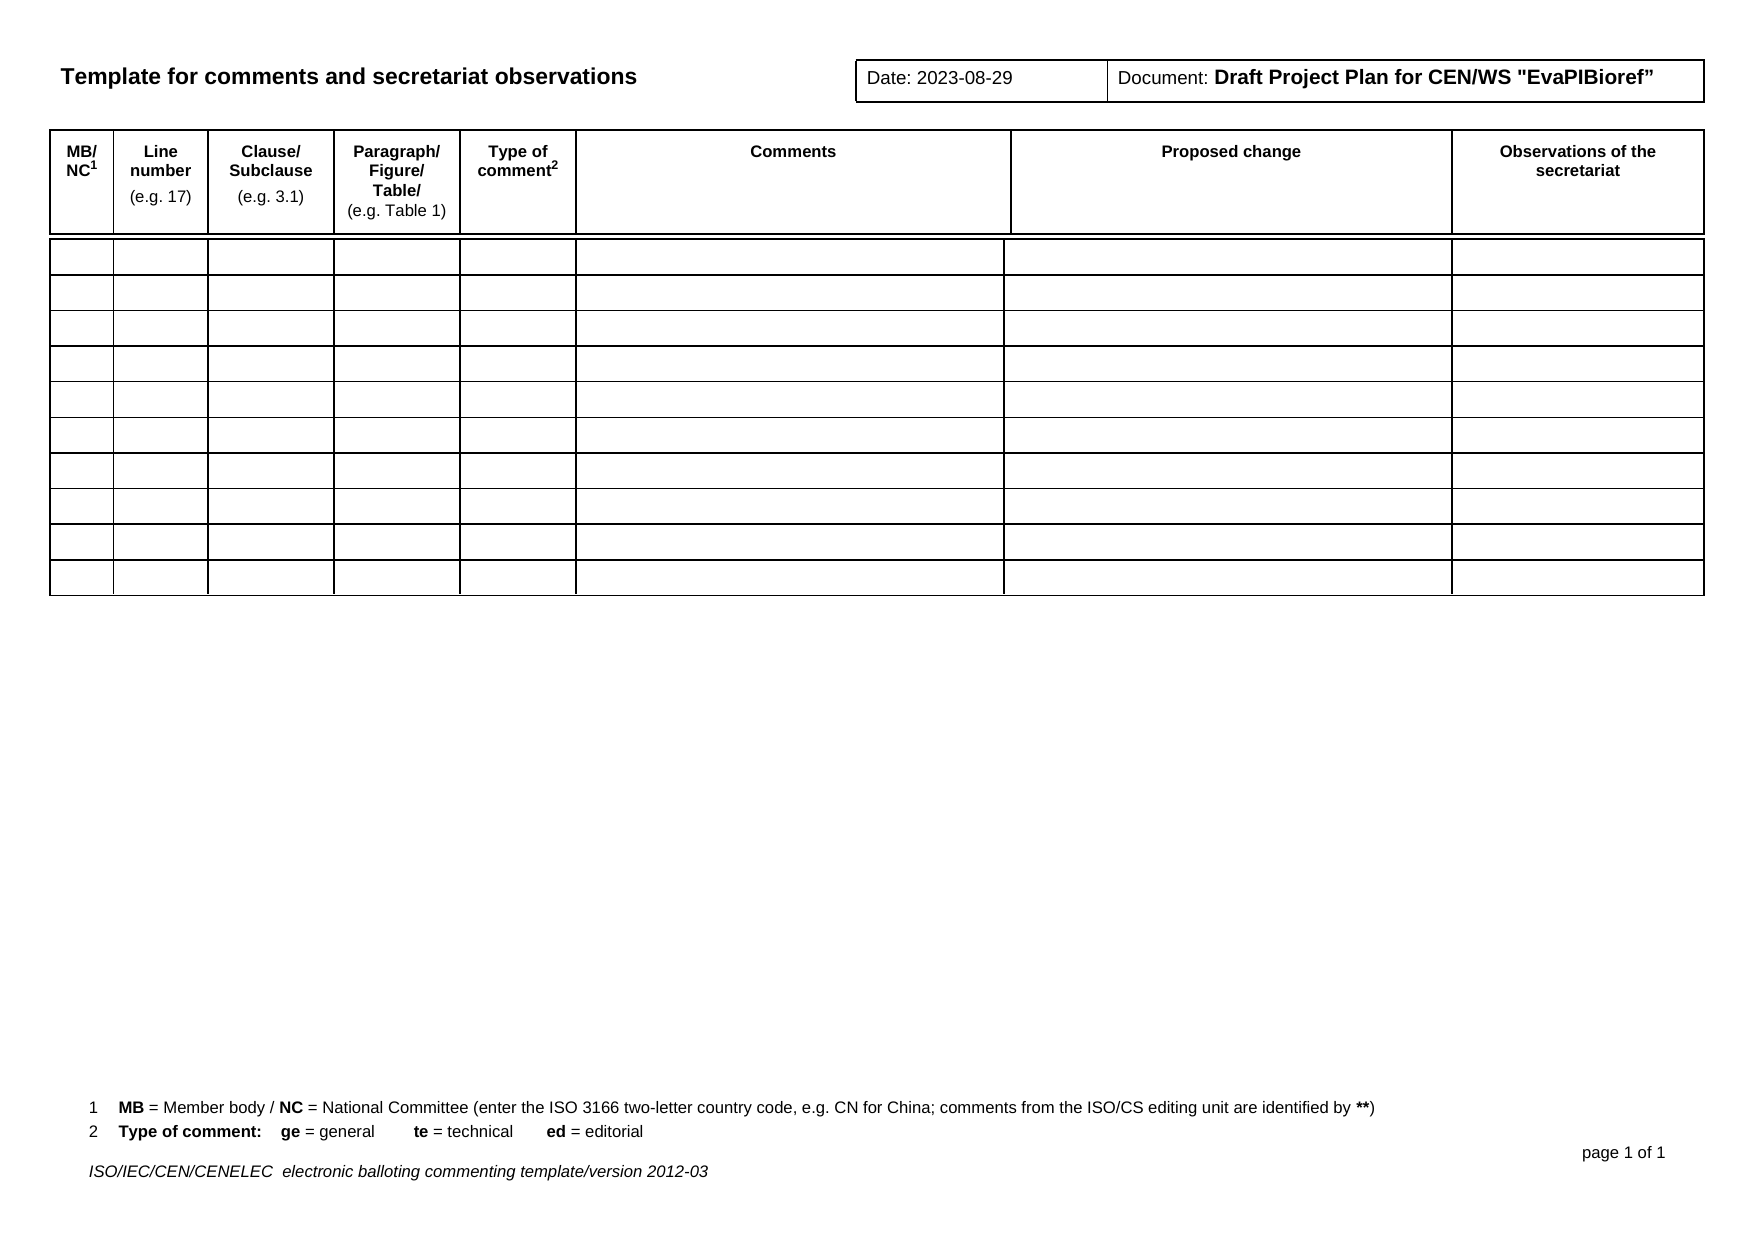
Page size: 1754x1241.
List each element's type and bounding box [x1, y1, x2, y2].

table_cell [577, 382, 1003, 416]
table_cell [577, 525, 1003, 559]
table_cell [461, 525, 575, 559]
table_cell [335, 347, 459, 381]
table_cell [335, 561, 459, 594]
table_cell [461, 561, 575, 594]
table_cell [1453, 418, 1703, 452]
table_cell [577, 347, 1003, 381]
table_cell [1005, 454, 1451, 488]
table_cell [1453, 525, 1703, 559]
table_cell [114, 418, 207, 452]
table_cell [577, 311, 1003, 345]
table_cell [209, 311, 333, 345]
table_cell [51, 276, 113, 309]
table_cell [577, 418, 1003, 452]
table_cell [1453, 561, 1703, 594]
table_cell [1005, 276, 1451, 309]
table_cell [461, 311, 575, 345]
table_cell [1453, 347, 1703, 381]
table_cell [1005, 489, 1451, 523]
table_cell [461, 454, 575, 488]
table_cell [1453, 454, 1703, 488]
table_cell [1453, 311, 1703, 345]
table_cell [461, 276, 575, 309]
table_cell [577, 561, 1003, 594]
table_cell [1453, 489, 1703, 523]
table_cell [577, 454, 1003, 488]
table_cell [1005, 418, 1451, 452]
table_cell [51, 489, 113, 523]
table_cell [209, 347, 333, 381]
table_cell [1005, 347, 1451, 381]
table_cell [114, 311, 207, 345]
table_cell [114, 525, 207, 559]
table_header [114, 240, 207, 274]
table_cell [114, 276, 207, 309]
table_cell [51, 561, 113, 594]
table_cell [51, 418, 113, 452]
table_cell [51, 382, 113, 416]
table_cell [1005, 382, 1451, 416]
table_cell [461, 418, 575, 452]
table_header [1005, 240, 1451, 274]
table_header [335, 240, 459, 274]
table_cell [335, 489, 459, 523]
table_cell [114, 561, 207, 594]
table_header [461, 240, 575, 274]
table_cell [335, 311, 459, 345]
table_cell [51, 525, 113, 559]
table_cell [209, 489, 333, 523]
table_cell [114, 489, 207, 523]
table_cell [114, 382, 207, 416]
table_cell [114, 454, 207, 488]
table_cell [335, 382, 459, 416]
table_header [209, 240, 333, 274]
table_cell [209, 561, 333, 594]
table_cell [51, 311, 113, 345]
table_cell [335, 276, 459, 309]
table_cell [209, 454, 333, 488]
table_cell [51, 454, 113, 488]
table_cell [1005, 311, 1451, 345]
table_cell [1453, 276, 1703, 309]
table_cell [335, 454, 459, 488]
table_cell [209, 418, 333, 452]
table_cell [114, 347, 207, 381]
table_cell [209, 276, 333, 309]
table_cell [577, 276, 1003, 309]
table_cell [209, 525, 333, 559]
table_cell [51, 347, 113, 381]
table_cell [1453, 382, 1703, 416]
table_header [51, 240, 113, 274]
table_cell [461, 489, 575, 523]
table_cell [1005, 561, 1451, 594]
table_cell [335, 525, 459, 559]
table_cell [461, 382, 575, 416]
table_header [577, 240, 1003, 274]
table_cell [1005, 525, 1451, 559]
table_cell [461, 347, 575, 381]
table_cell [335, 418, 459, 452]
table_cell [209, 382, 333, 416]
table_cell [577, 489, 1003, 523]
table_header [1453, 240, 1703, 274]
